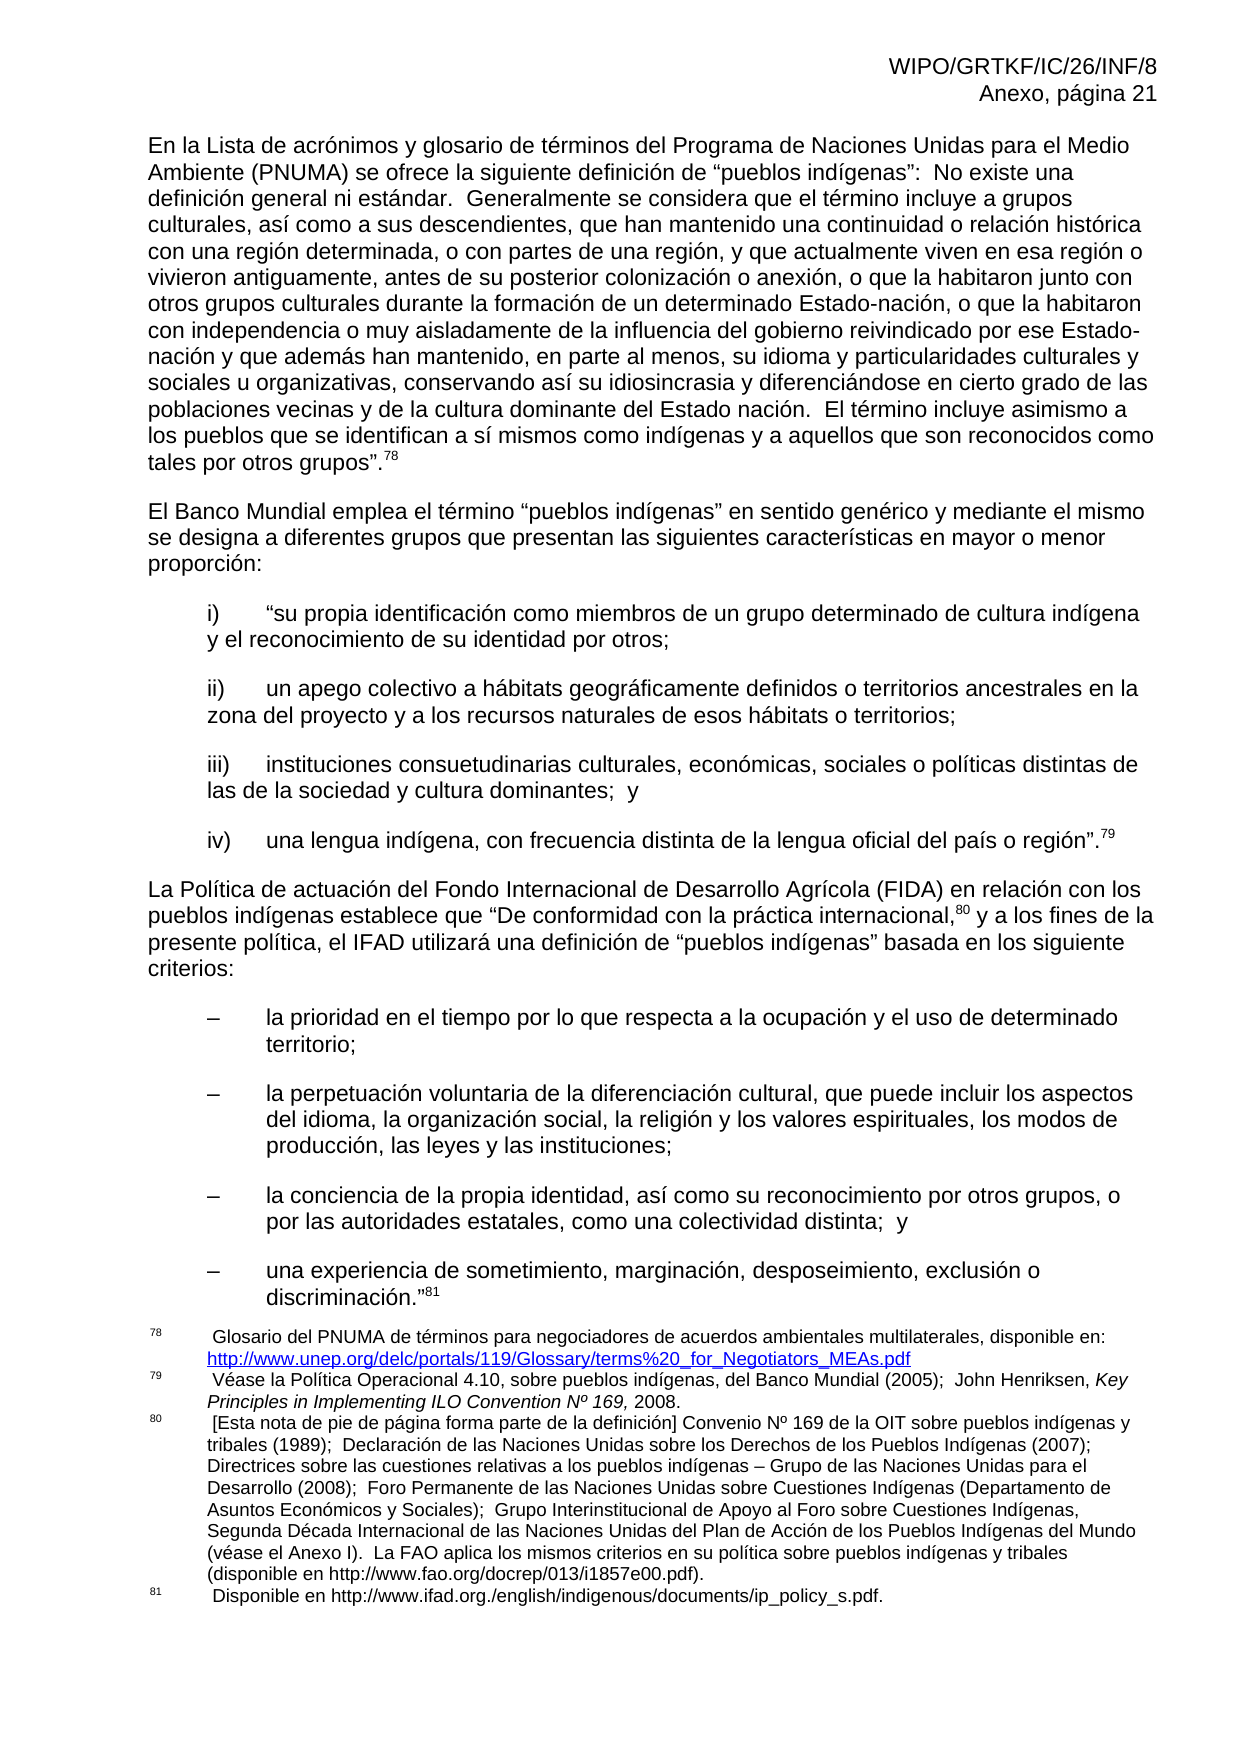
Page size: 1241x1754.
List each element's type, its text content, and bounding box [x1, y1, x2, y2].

list La Política de actuación del Fondo Internacional de Desarrollo Agrícola (FIDA) en relación con los pueblos indígenas establece que “De conformidad con la práctica internacional, y a los fines de la presente política, el IFAD utilizará una definición de “pueblos indígenas” basada en los siguiente criterios: [148, 876, 1157, 981]
list la perpetuación voluntaria de la diferenciación cultural, que puede incluir los aspectos del idioma, la organización social, la religión y los valores espirituales, los modos de producción, las leyes y las instituciones; [207, 1080, 1157, 1159]
list la prioridad en el tiempo por lo que respecta a la ocupación y el uso de determinado territorio; [207, 1004, 1157, 1057]
list ii) un apego colectivo a hábitats geográficamente definidos o territorios ancestrales en la zona del proyecto y a los recursos naturales de esos hábitats o territorios; [207, 675, 1157, 728]
list En la Lista de acrónimos y glosario de términos del Programa de Naciones Unidas para el Medio Ambiente (PNUMA) se ofrece la siguiente definición de “pueblos indígenas”: No existe una definición general ni estándar. Generalmente se considera que el término incluye a grupos culturales, así como a sus descendientes, que han mantenido una continuidad o relación histórica con una región determinada, o con partes de una región, y que actualmente viven en esa región o vivieron antiguamente, antes de su posterior colonización o anexión, o que la habitaron junto con otros grupos culturales durante la formación de un determinado Estado-nación, o que la habitaron con independencia o muy aisladamente de la influencia del gobierno reivindicado por ese Estado-nación y que además han mantenido, en parte al menos, su idioma y particularidades culturales y sociales u organizativas, conservando así su idiosincrasia y diferenciándose en cierto grado de las poblaciones vecinas y de la cultura dominante del Estado nación. El término incluye asimismo a los pueblos que se identifican a sí mismos como indígenas y a aquellos que son reconocidos como tales por otros grupos”. [148, 132, 1157, 475]
list El Banco Mundial emplea el término “pueblos indígenas” en sentido genérico y mediante el mismo se designa a diferentes grupos que presentan las siguientes características en mayor o menor proporción: [148, 498, 1157, 577]
list i) “su propia identificación como miembros de un grupo determinado de cultura indígena y el reconocimiento de su identidad por otros; [207, 600, 1157, 652]
list la conciencia de la propia identidad, así como su reconocimiento por otros grupos, o por las autoridades estatales, como una colectividad distinta; y [207, 1182, 1157, 1234]
list iii) instituciones consuetudinarias culturales, económicas, sociales o políticas distintas de las de la sociedad y cultura dominantes; y [207, 751, 1157, 804]
list iv) una lengua indígena, con frecuencia distinta de la lengua oficial del país o región”. [207, 827, 1157, 853]
list una experiencia de sometimiento, marginación, desposeimiento, exclusión o discriminación.” [207, 1257, 1157, 1310]
